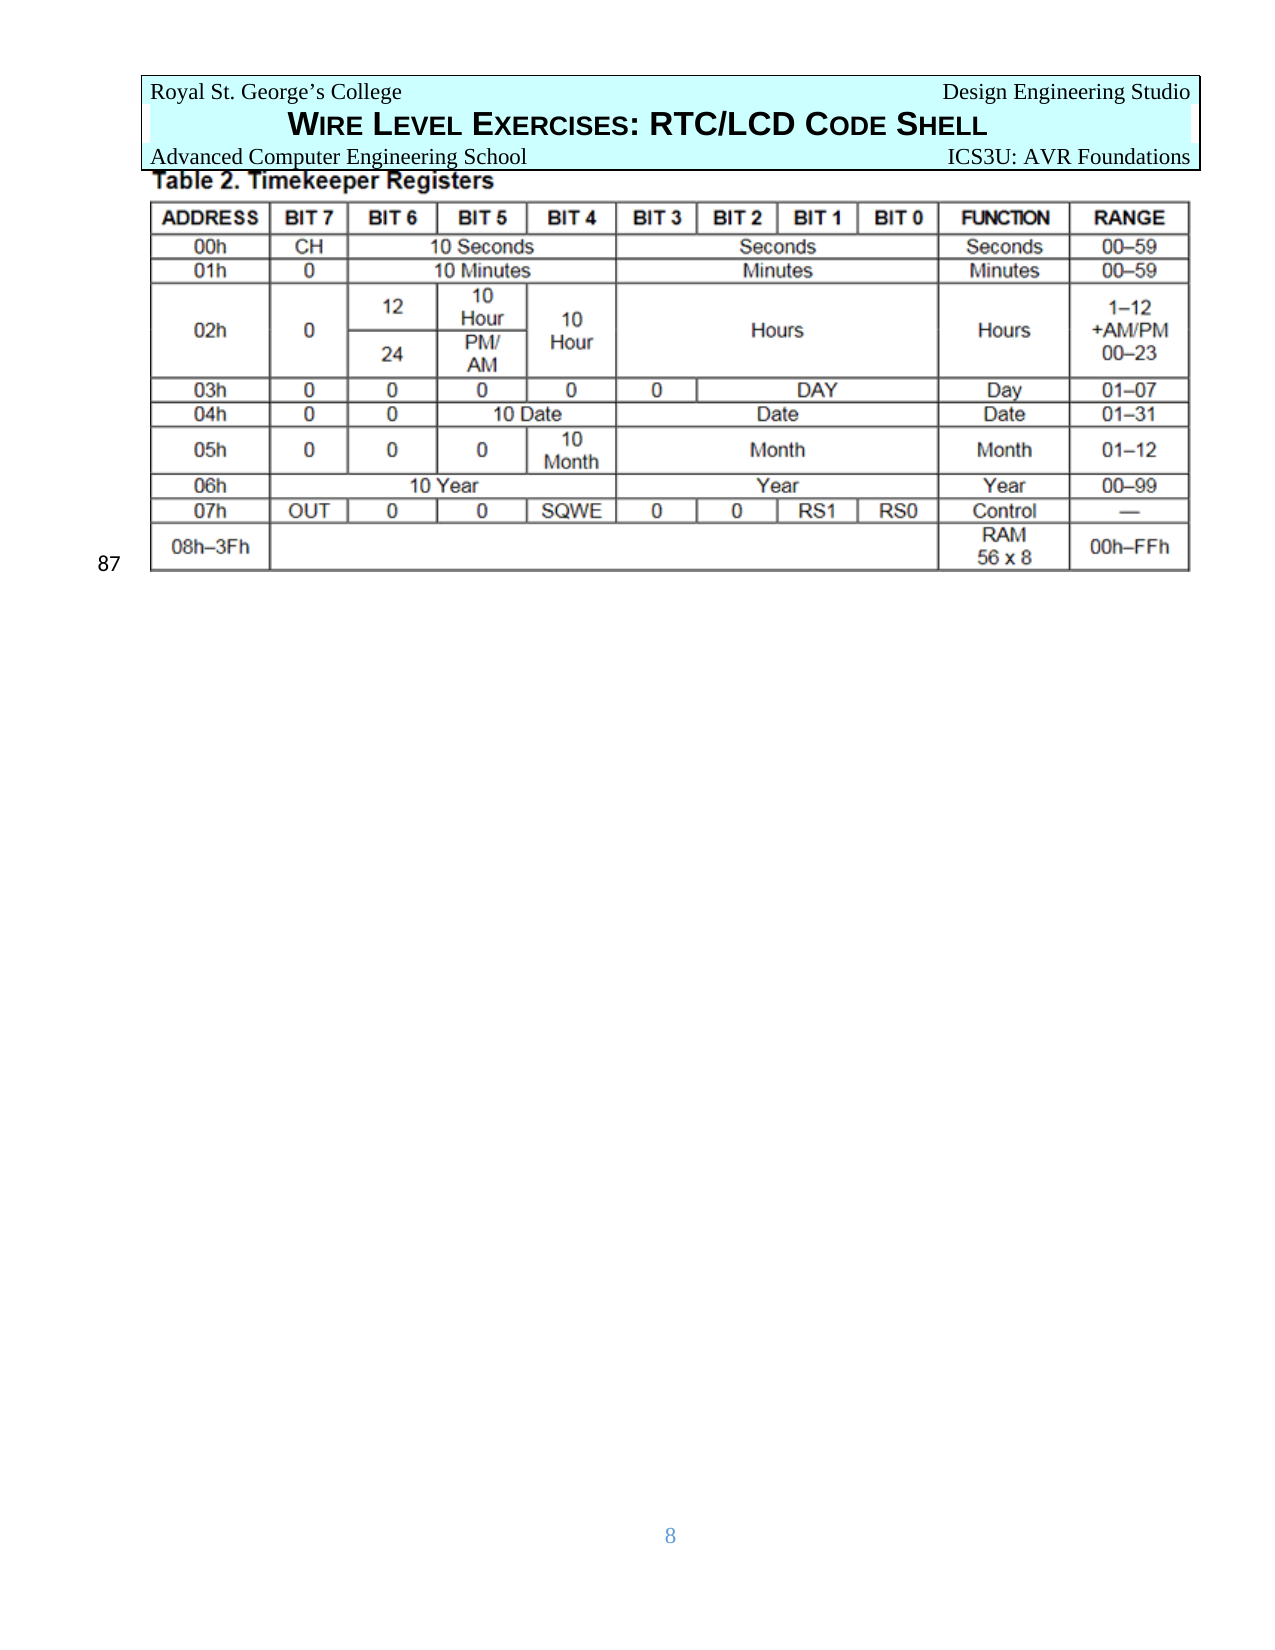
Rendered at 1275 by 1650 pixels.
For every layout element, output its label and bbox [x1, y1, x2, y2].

picture [150, 171, 1191, 572]
